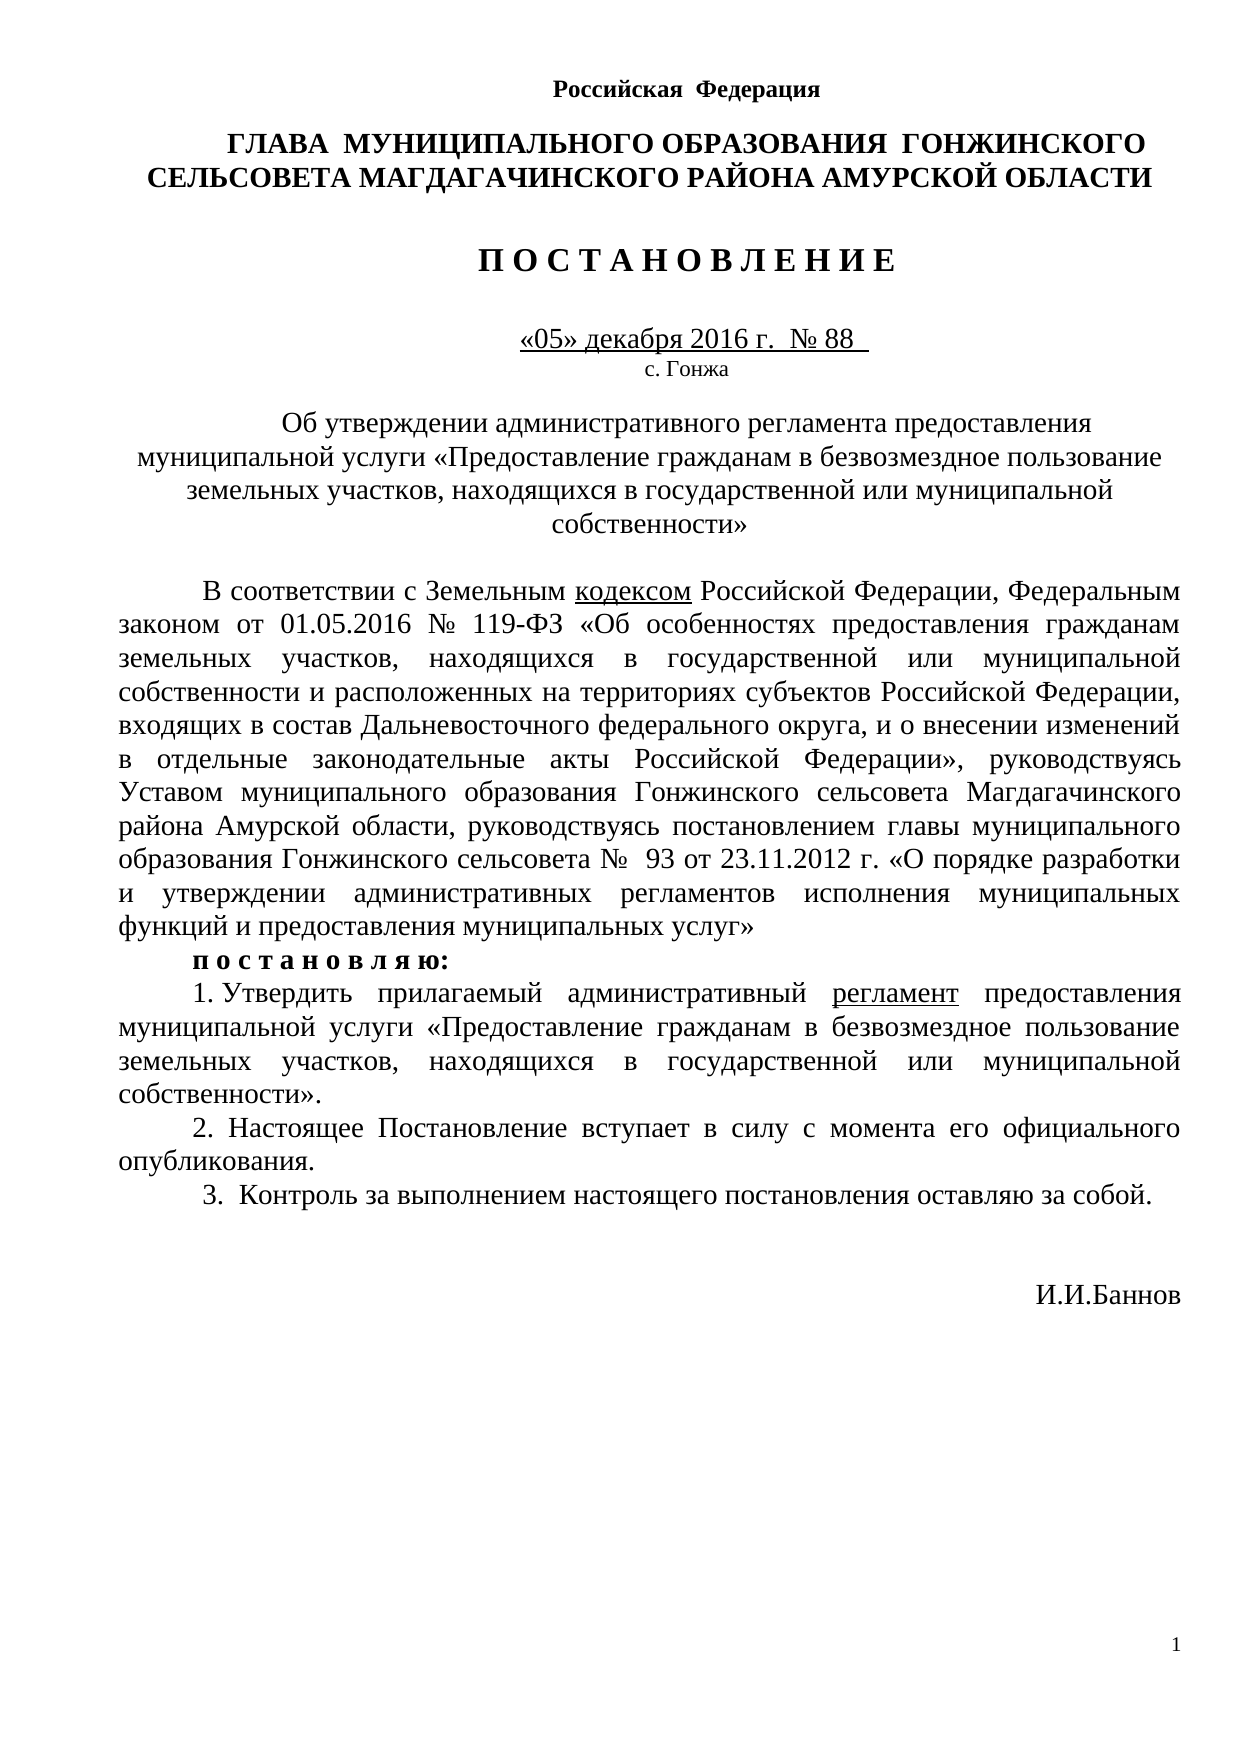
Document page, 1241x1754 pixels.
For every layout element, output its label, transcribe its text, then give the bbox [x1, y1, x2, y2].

text п о с т а н о в л я ю: [118, 942, 1181, 976]
text ГЛАВА МУНИЦИПАЛЬНОГО ОБРАЗОВАНИЯ ГОНЖИНСКОГО СЕЛЬСОВЕТА МАГДАГАЧИНСКОГО РАЙОНА АМУРСКОЙ ОБЛАСТИ [118, 127, 1181, 194]
text с. Гонжа [118, 355, 1181, 381]
text «05» декабря 2016 г. № 88 [118, 321, 1181, 355]
subtitle П О С Т А Н О В Л Е Н И Е [118, 240, 1181, 278]
text 3. Контроль за выполнением настоящего постановления оставляю за собой. [118, 1177, 1181, 1210]
text Об утверждении административного регламента предоставления муниципальной услуги «Предоставление гражданам в безвозмездное пользование земельных участков, находящихся в государственной или муниципальной собственности» [118, 405, 1181, 539]
text 2. Настоящее Постановление вступает в силу с момента его официального опубликования. [118, 1110, 1181, 1177]
text В соответствии с Земельным кодексом Российской Федерации, Федеральным законом от 01.05.2016 № 119-ФЗ «Об особенностях предоставления гражданам земельных участков, находящихся в государственной или муниципальной собственности и расположенных на территориях субъектов Российской Федерации, входящих в состав Дальневосточного федерального округа, и о внесении изменений в отдельные законодательные акты Российской Федерации», руководствуясь Уставом муниципального образования Гонжинского сельсовета Магдагачинского района Амурской области, руководствуясь постановлением главы муниципального образования Гонжинского сельсовета № 93 от 23.11.2012 г. «О порядке разработки и утверждении административных регламентов исполнения муниципальных функций и предоставления муниципальных услуг» [118, 573, 1181, 942]
text И.И.Баннов [118, 1277, 1181, 1311]
text Российская Федерация [118, 74, 1181, 103]
text 1. Утвердить прилагаемый административный регламент предоставления муниципальной услуги «Предоставление гражданам в безвозмездное пользование земельных участков, находящихся в государственной или муниципальной собственности». [118, 976, 1181, 1110]
